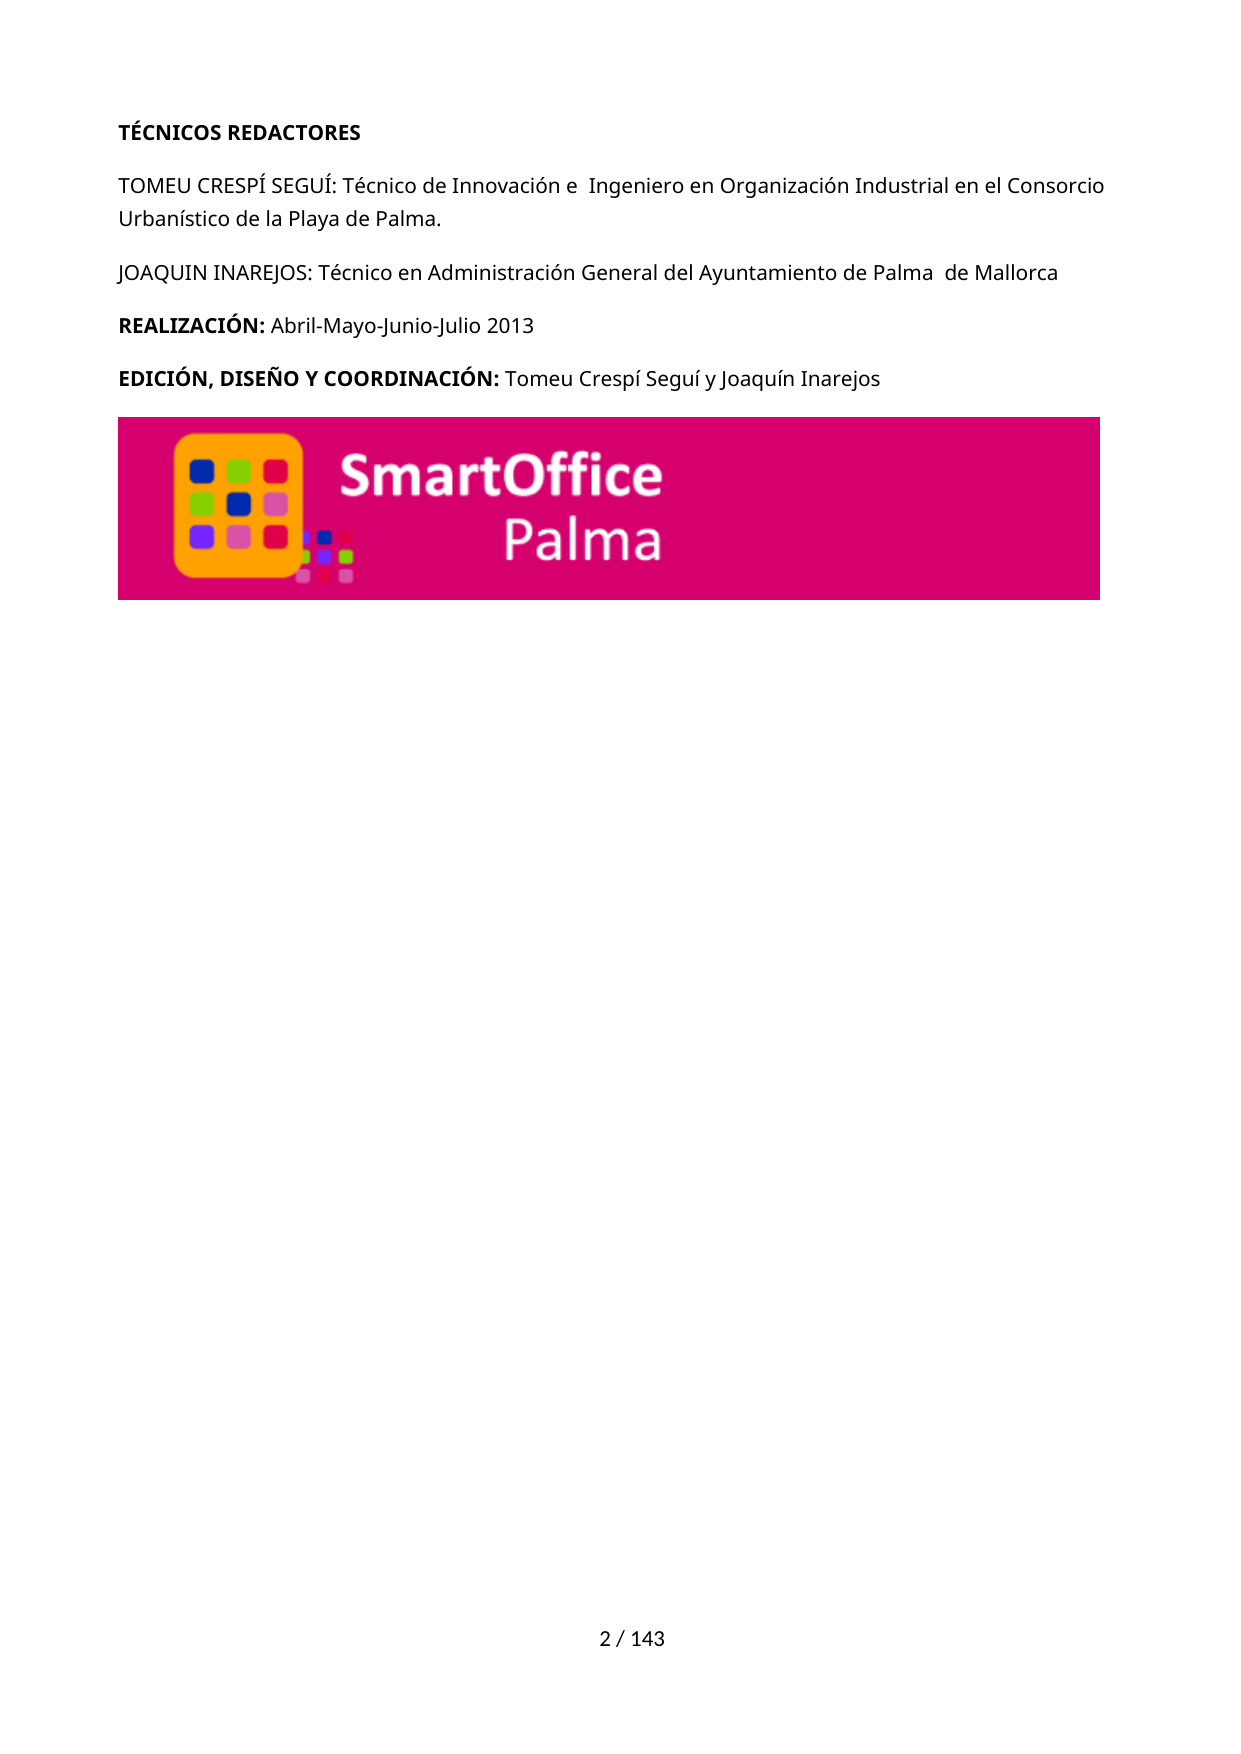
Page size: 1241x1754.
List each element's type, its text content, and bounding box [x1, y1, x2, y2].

text EDICIÓN, DISEÑO Y COORDINACIÓN: Seguí y Joaquín Inarejos [118, 364, 1146, 393]
text REALIZACIÓN: Abril-Mayo-Junio-Julio 2013 [118, 311, 1146, 339]
text JOAQUIN INAREJOS: Técnico en Administración General del Ayuntamiento de Palma de Mallorca [118, 258, 1146, 286]
text TÉCNICOS REDACTORES [118, 118, 1146, 147]
picture [118, 417, 1100, 600]
text SEGUÍ: Técnico de Innovación e Ingeniero en Organización Industrial en el Consorcio Urbanístico de de Palma. [118, 172, 1146, 233]
